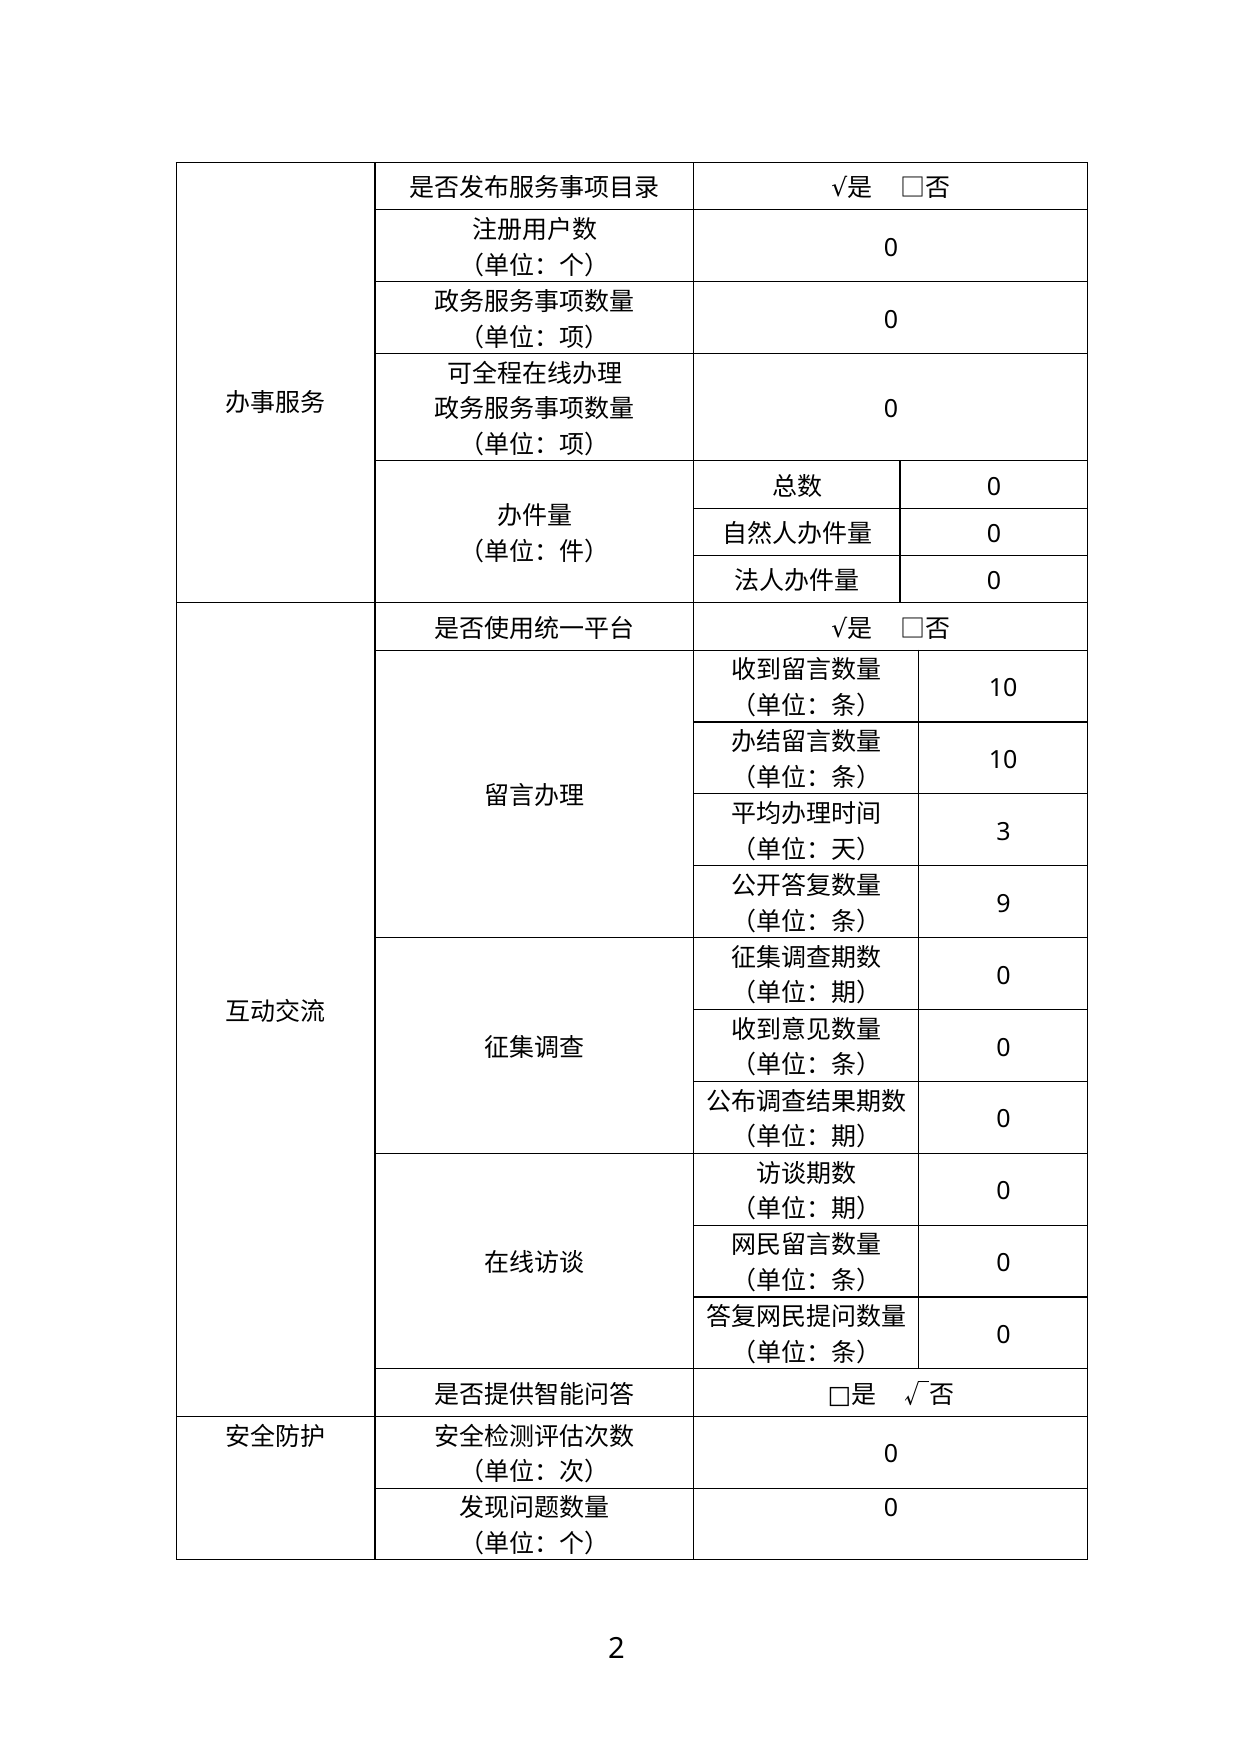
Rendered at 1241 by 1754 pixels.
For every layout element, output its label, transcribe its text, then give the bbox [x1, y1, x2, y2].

table_cell 是否使用统一平台 [376, 603, 693, 649]
table_cell 征集调查 [376, 938, 693, 1153]
table_cell √是 □否 [694, 163, 1087, 209]
table_cell 0 [901, 556, 1087, 602]
table_cell 网民留言数量 （单位：条） [694, 1226, 918, 1296]
table_cell 发现问题数量 （单位：个） [376, 1489, 693, 1559]
table_cell 公布调查结果期数（单位：期） [694, 1082, 918, 1153]
table_cell 在线访谈 [376, 1154, 693, 1368]
table_cell 办事服务 [177, 163, 374, 602]
table_cell 0 [694, 1417, 1087, 1487]
table_cell 10 [919, 651, 1087, 721]
table_cell 访谈期数 （单位：期） [694, 1154, 918, 1224]
table_cell 征集调查期数 （单位：期） [694, 938, 918, 1009]
table_cell 是否提供智能问答 [376, 1369, 693, 1416]
table_cell 安全检测评估次数 （单位：次） [376, 1417, 693, 1487]
table_cell 答复网民提问数量（单位：条） [694, 1298, 918, 1368]
table_cell 收到意见数量 （单位：条） [694, 1010, 918, 1081]
table_cell 是否发布服务事项目录 [376, 163, 693, 209]
table_cell □是 √否 [694, 1369, 1087, 1416]
table_cell 0 [919, 938, 1087, 1009]
table_cell 注册用户数 （单位：个） [376, 210, 693, 281]
table_cell 公开答复数量 （单位：条） [694, 866, 918, 937]
table_cell 法人办件量 [694, 556, 899, 602]
table_cell 0 [694, 1489, 1087, 1559]
table_cell 9 [919, 866, 1087, 937]
table_cell 0 [919, 1154, 1087, 1224]
table_cell 平均办理时间 （单位：天） [694, 794, 918, 865]
table_cell 0 [694, 282, 1087, 353]
table_cell 自然人办件量 [694, 509, 899, 555]
table_cell 0 [919, 1226, 1087, 1296]
table_cell 办结留言数量 （单位：条） [694, 723, 918, 793]
table_cell 0 [694, 354, 1087, 460]
table_cell 政务服务事项数量 （单位：项） [376, 282, 693, 353]
table_cell 收到留言数量 （单位：条） [694, 651, 918, 721]
table_cell 安全防护 [177, 1417, 374, 1559]
table_cell 0 [919, 1298, 1087, 1368]
table_cell 可全程在线办理 政务服务事项数量 （单位：项） [376, 354, 693, 460]
table_cell 留言办理 [376, 651, 693, 937]
table_cell 10 [919, 723, 1087, 793]
table_cell 0 [901, 461, 1087, 508]
table_cell 总数 [694, 461, 899, 508]
table_cell 0 [919, 1010, 1087, 1081]
table_cell 0 [694, 210, 1087, 281]
table_cell 0 [919, 1082, 1087, 1153]
table_cell 互动交流 [177, 603, 374, 1416]
table_cell 3 [919, 794, 1087, 865]
table_cell √是 □否 [694, 603, 1087, 649]
table_cell 办件量 （单位：件） [376, 461, 693, 602]
table_cell 0 [901, 509, 1087, 555]
